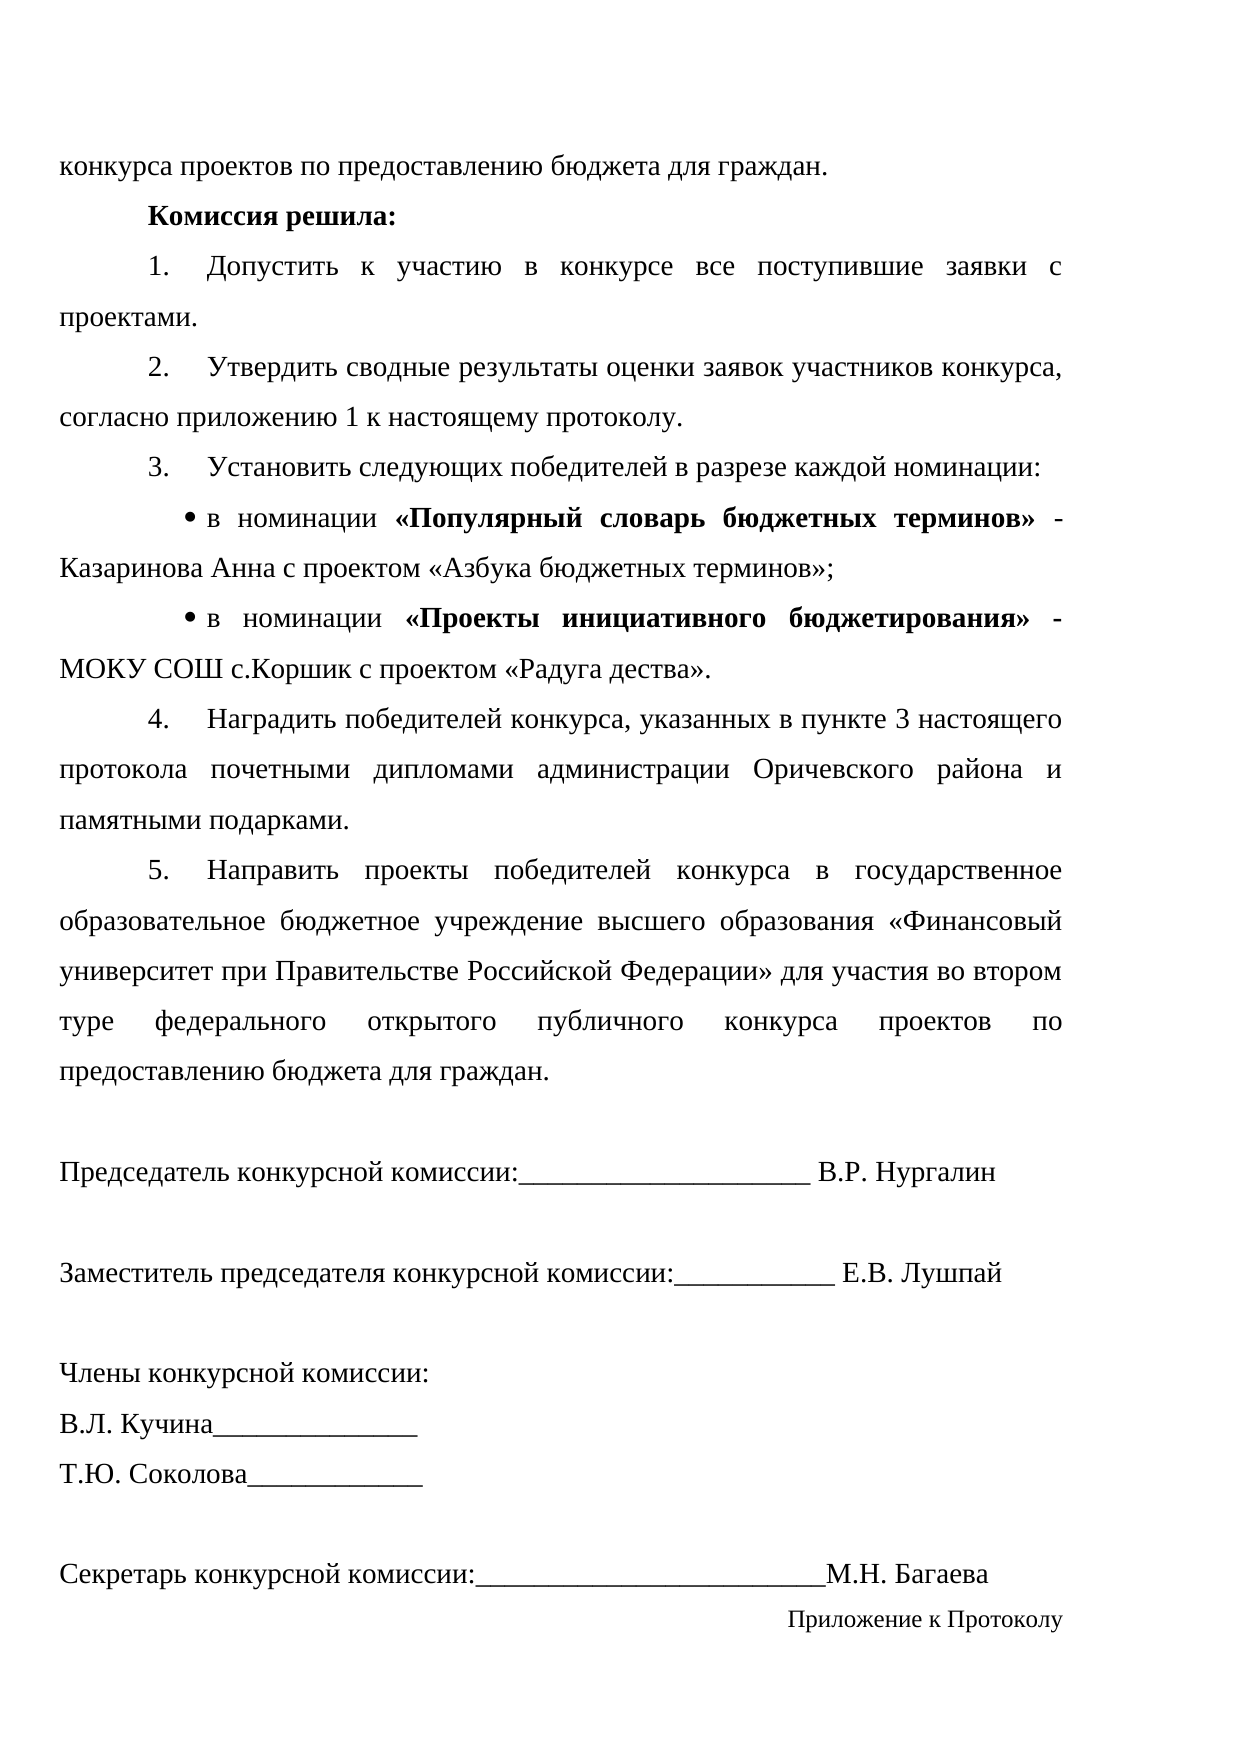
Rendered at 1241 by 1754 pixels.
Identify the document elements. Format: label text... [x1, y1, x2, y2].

text Приложение к Протоколу [59, 1604, 1063, 1633]
